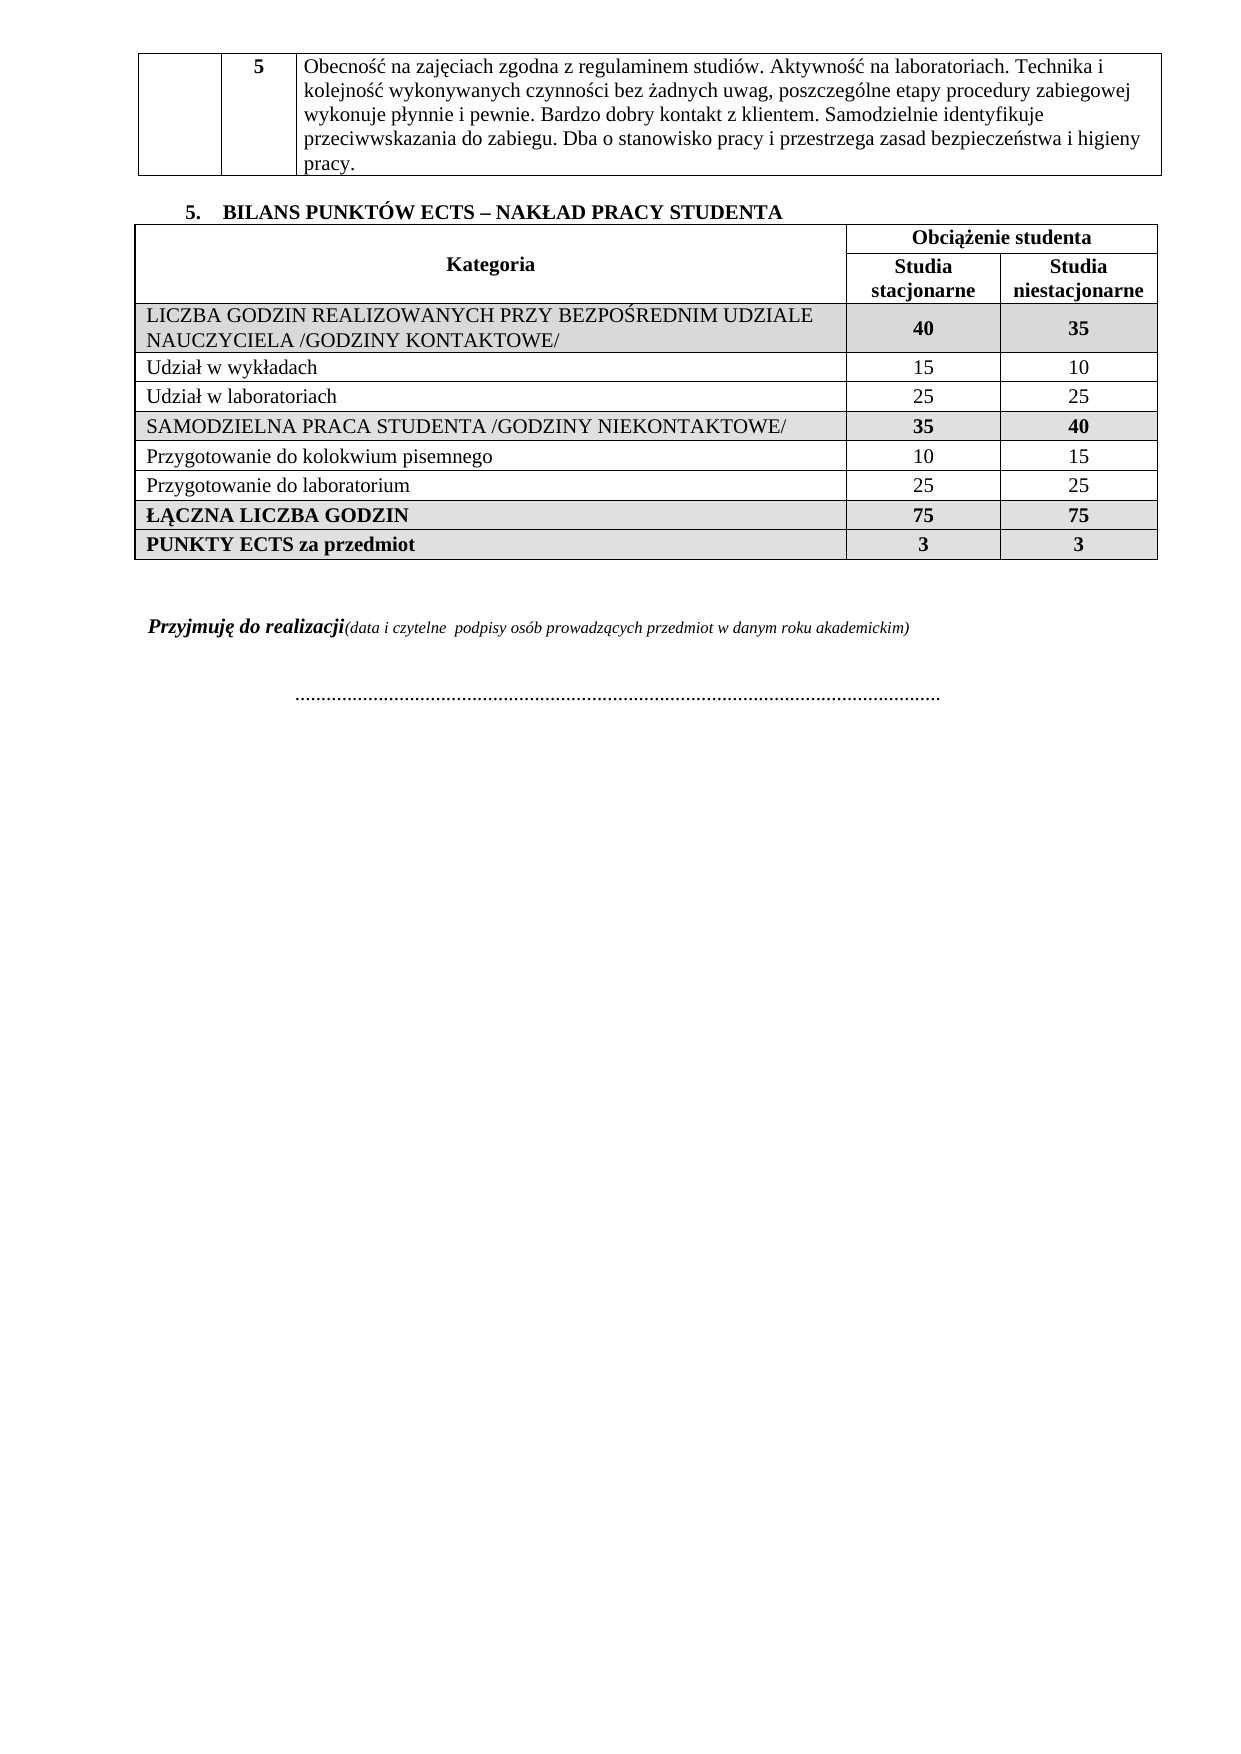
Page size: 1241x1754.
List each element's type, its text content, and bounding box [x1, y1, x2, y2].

table_cell 25 [1001, 471, 1157, 499]
table_header Obciążenie studenta [847, 225, 1157, 253]
list BILANS PUNKTÓW ECTS – NAKŁAD PRACY STUDENTA [185, 199, 1187, 224]
table_cell Udział w laboratoriach [136, 382, 846, 411]
table_cell Udział w wykładach [136, 353, 846, 381]
text ............................................................................................................................ [148, 681, 1185, 705]
table_cell 15 [1001, 441, 1157, 470]
table_cell Studia niestacjonarne [1001, 254, 1157, 302]
table_cell Obecność na zajęciach zgodna z regulaminem studiów. Aktywność na laboratoriach. Technika i kolejność wykonywanych czynności bez żadnych uwag, poszczególne etapy procedury zabiegowej wykonuje płynnie i pewnie. Bardzo dobry kontakt z klientem. Samodzielnie identyfikuje przeciwwskazania do zabiegu. Dba o stanowisko pracy i przestrzega zasad bezpieczeństwa i higieny pracy. [297, 54, 1161, 174]
table_cell 3 [1001, 530, 1157, 559]
table_cell SAMODZIELNA PRACA STUDENTA /GODZINY NIEKONTAKTOWE/ [136, 412, 846, 440]
table_cell 75 [1001, 501, 1157, 529]
table_cell 10 [1001, 353, 1157, 381]
text Przyjmuję do realizacji(data i czytelne podpisy osób prowadzących przedmiot w danym roku akademickim) [148, 614, 1185, 638]
table_cell 15 [847, 353, 1000, 381]
table_cell 40 [847, 304, 1000, 352]
table_cell LICZBA GODZIN REALIZOWANYCH PRZY BEZPOŚREDNIM UDZIALE NAUCZYCIELA /GODZINY KONTAKTOWE/ [136, 304, 846, 352]
table_cell 35 [1001, 304, 1157, 352]
table_cell Przygotowanie do laboratorium [136, 471, 846, 499]
table_cell 40 [1001, 412, 1157, 440]
table_cell PUNKTY ECTS za przedmiot [136, 530, 846, 559]
table_cell 75 [847, 501, 1000, 529]
table_cell 5 [222, 54, 296, 174]
table_cell 3 [847, 530, 1000, 559]
table_cell ŁĄCZNA LICZBA GODZIN [136, 501, 846, 529]
table_cell 10 [847, 441, 1000, 470]
table_cell 25 [847, 471, 1000, 499]
table_cell 25 [1001, 382, 1157, 411]
table_cell 35 [847, 412, 1000, 440]
table_header Kategoria [136, 225, 846, 302]
table_cell Przygotowanie do kolokwium pisemnego [136, 441, 846, 470]
table_cell Studia stacjonarne [847, 254, 1000, 302]
table_cell 25 [847, 382, 1000, 411]
